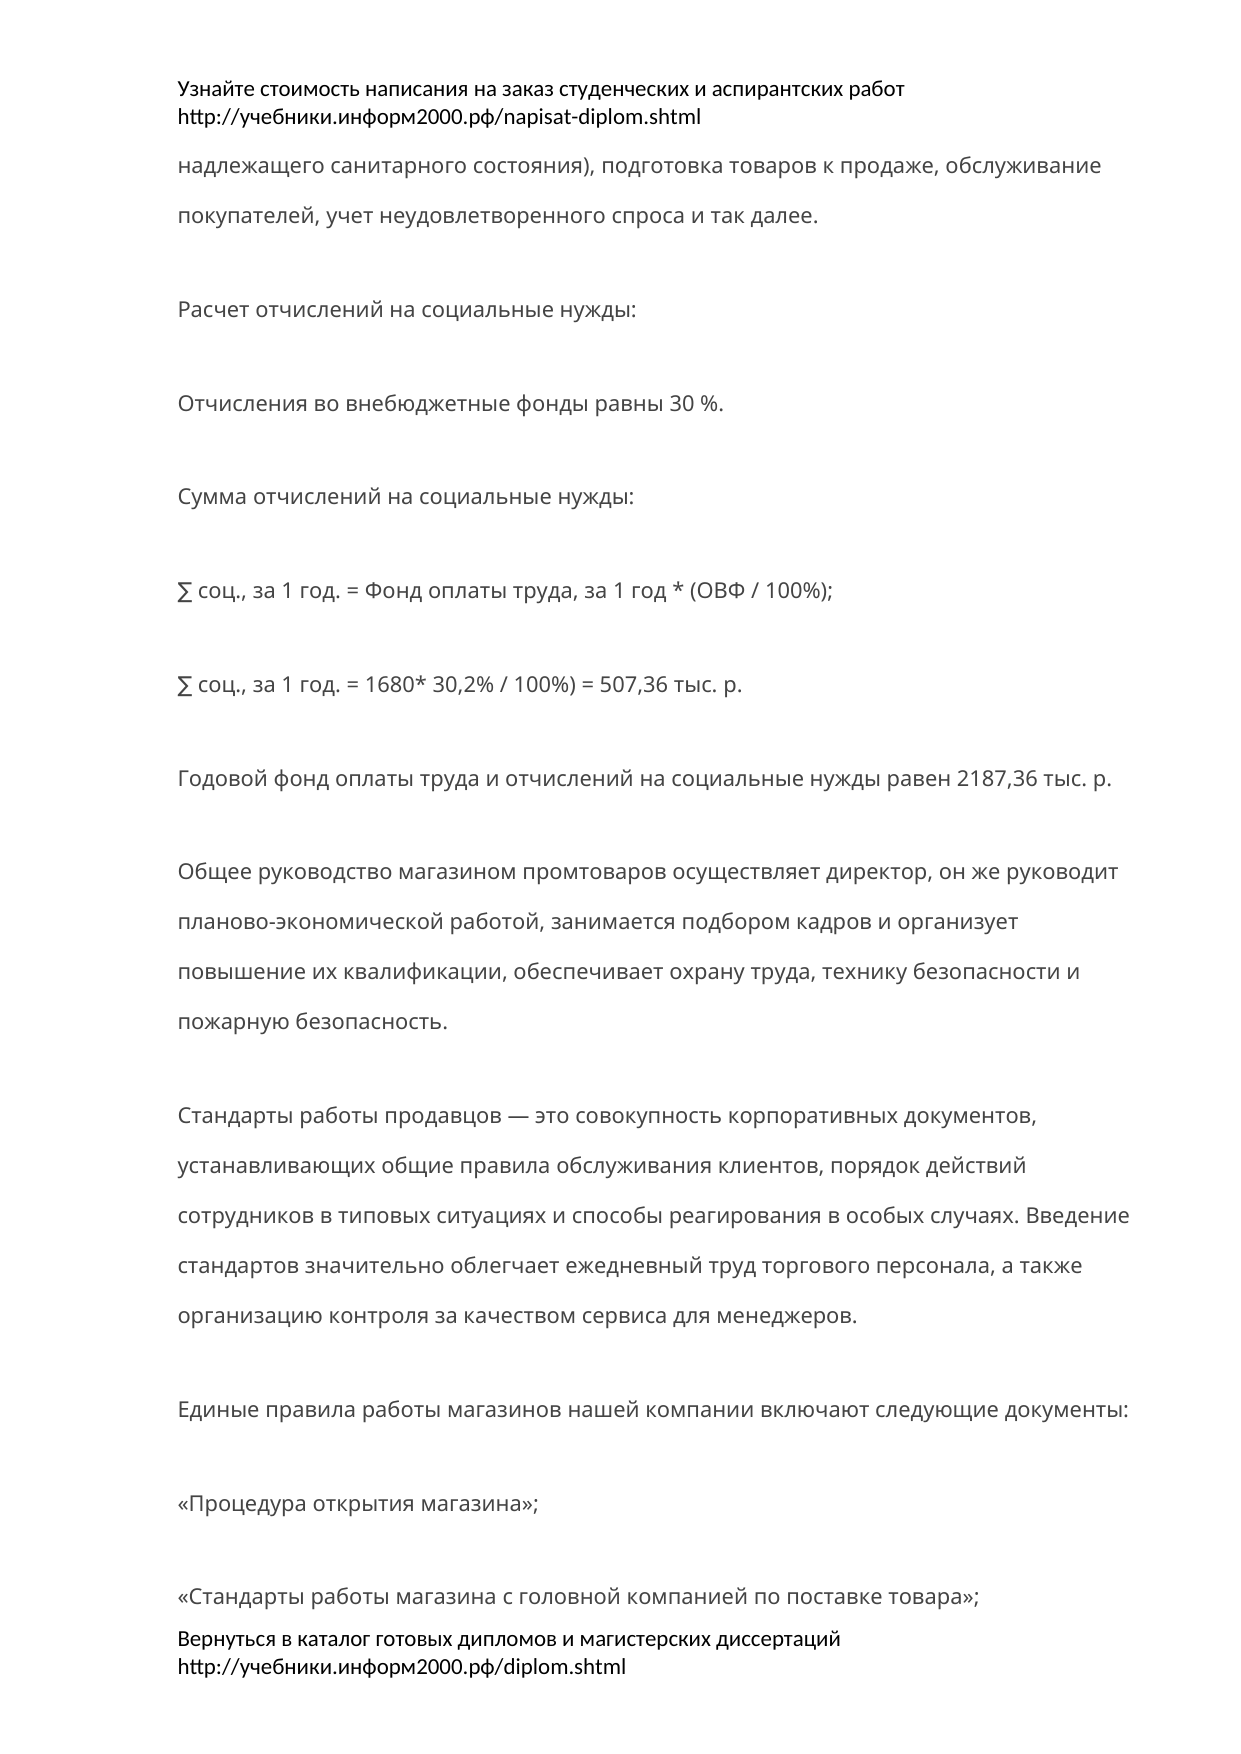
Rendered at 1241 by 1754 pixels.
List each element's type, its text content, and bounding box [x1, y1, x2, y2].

text Общее руководство магазином промтоваров осуществляет директор, он же руководит планово-экономической работой, занимается подбором кадров и организует повышение их квалификации, обеспечивает охрану труда, технику безопасности и пожарную безопасность. [177, 836, 1152, 1036]
text «Стандарты работы магазина с головной компанией по поставке товара»; [177, 1561, 1152, 1611]
text Расчет отчислений на социальные нужды: [177, 273, 1152, 323]
text «Процедура открытия магазина»; [177, 1467, 1152, 1517]
text Годовой фонд оплаты труда и отчислений на социальные нужды равен 2187,36 тыс. р. [177, 742, 1152, 792]
text Стандарты работы продавцов — это совокупность корпоративных документов, устанавливающих общие правила обслуживания клиентов, порядок действий сотрудников в типовых ситуациях и способы реагирования в особых случаях. Введение стандартов значительно облегчает ежедневный труд торгового персонала, а также организацию контроля за качеством сервиса для менеджеров. [177, 1080, 1152, 1330]
text Единые правила работы магазинов нашей компании включают следующие документы: [177, 1373, 1152, 1423]
text Сумма отчислений на социальные нужды: [177, 461, 1152, 511]
text ∑ соц., за 1 год. = Фонд оплаты труда, за 1 год * (ОВФ / 100%); [177, 555, 1152, 605]
text Отчисления во внебюджетные фонды равны 30 %. [177, 367, 1152, 417]
text ∑ соц., за 1 год. = 1680* 30,2% / 100%) = 507,36 тыс. р. [177, 648, 1152, 698]
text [177, 130, 1152, 230]
